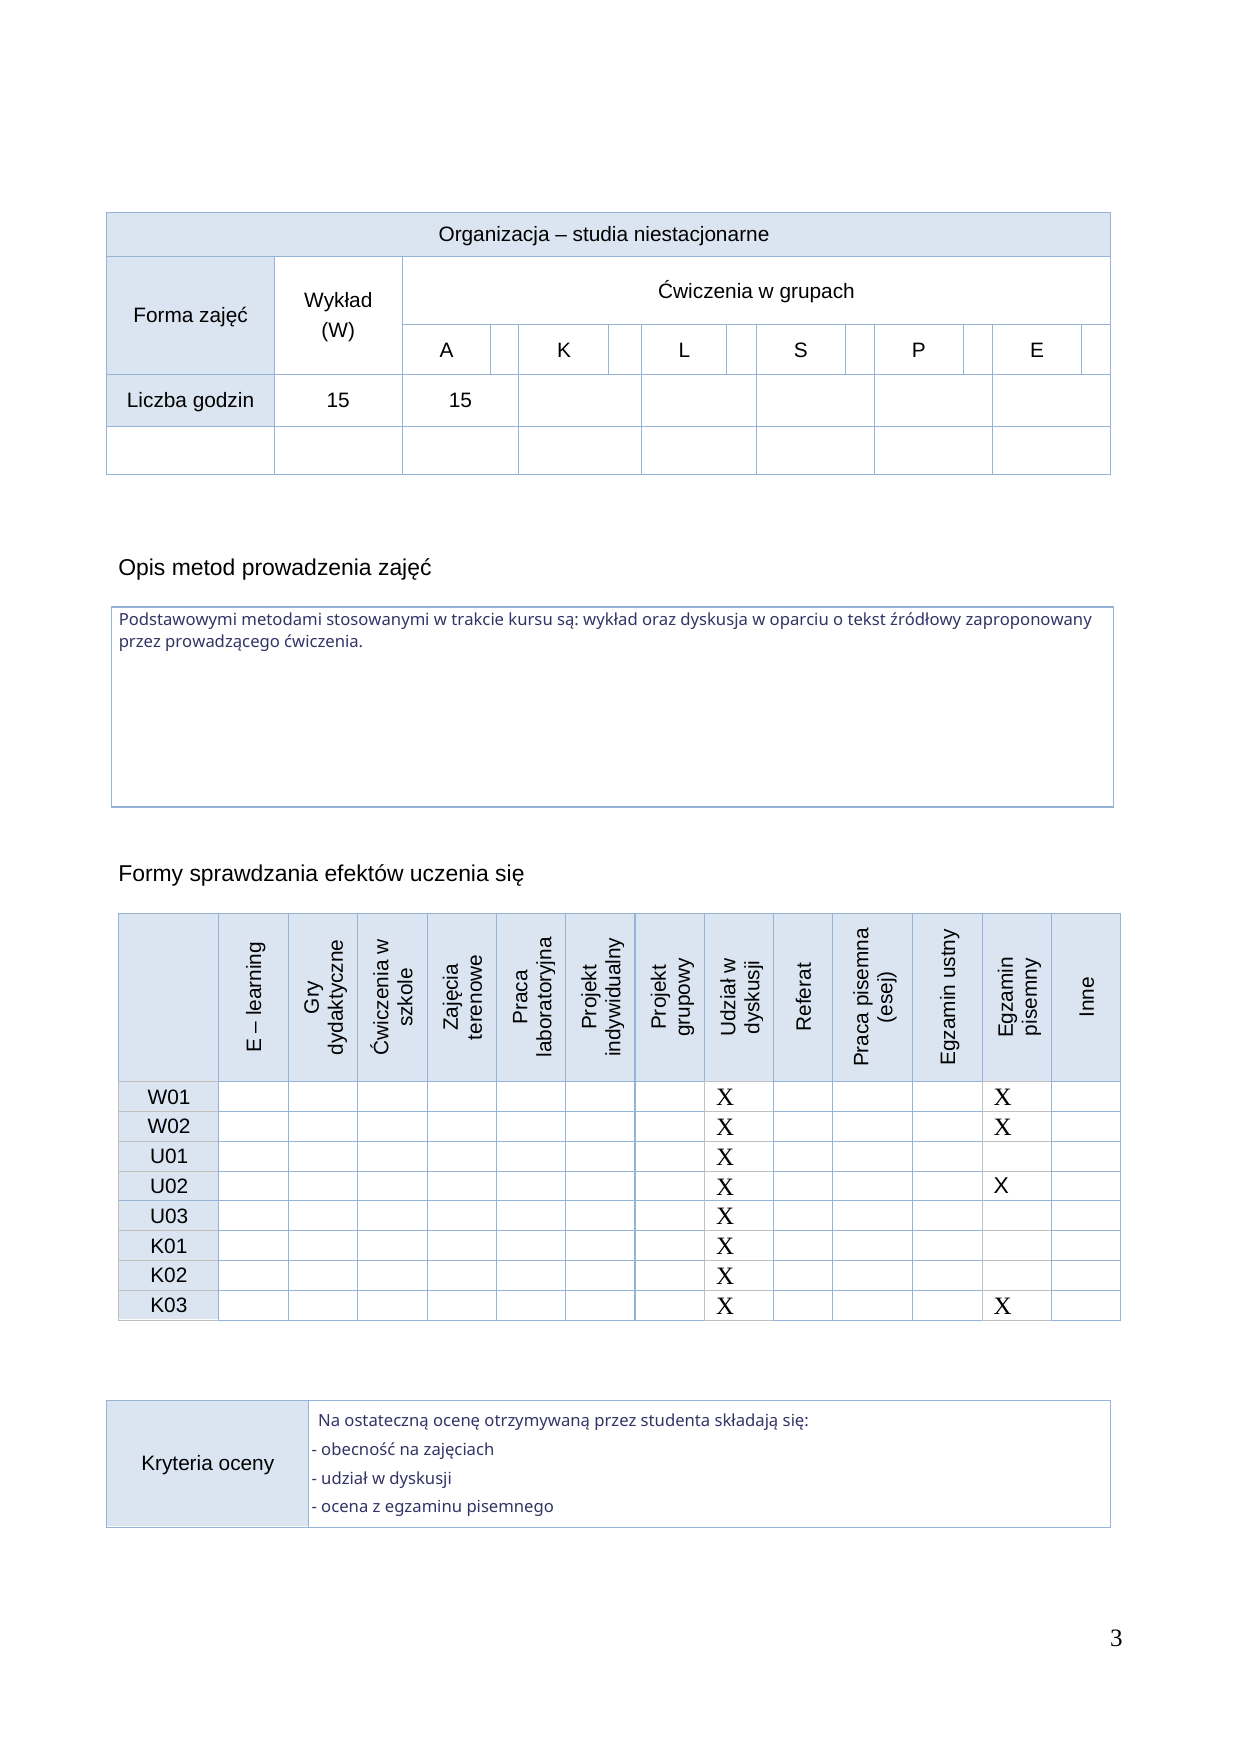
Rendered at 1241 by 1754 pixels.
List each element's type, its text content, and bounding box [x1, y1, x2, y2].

table_header Egzamin pisemny [983, 914, 1051, 1081]
table_cell [833, 1201, 912, 1230]
table_header Na ostateczną ocenę otrzymywaną przez studenta składają się: - obecność na zajęciach - udział w dyskusji - ocena z egzaminu pisemnego [309, 1401, 1110, 1526]
table_cell [1052, 1291, 1120, 1319]
table_cell [358, 1112, 427, 1141]
table_cell [566, 1201, 634, 1230]
table_cell L [642, 325, 726, 374]
table_cell X [983, 1082, 1051, 1111]
table_cell [1052, 1172, 1120, 1200]
table_cell [219, 1231, 288, 1260]
table_header Referat [774, 914, 832, 1081]
table_cell X [983, 1291, 1051, 1319]
table_cell [913, 1261, 982, 1290]
table_cell [913, 1112, 982, 1141]
table_cell [1052, 1142, 1120, 1171]
text Formy sprawdzania efektów uczenia się [118, 860, 1122, 886]
table_cell X [983, 1112, 1051, 1141]
table_cell [289, 1112, 357, 1141]
table_cell [774, 1142, 832, 1171]
table_header [119, 914, 218, 1081]
table_cell Wykład (W) [275, 257, 402, 374]
table_cell [358, 1231, 427, 1260]
table_cell 15 [275, 375, 402, 426]
table_cell [1052, 1261, 1120, 1290]
table_cell E [993, 325, 1081, 374]
table_cell [875, 375, 992, 426]
table_cell [519, 375, 641, 426]
table_cell [428, 1172, 496, 1200]
table_cell [289, 1291, 357, 1319]
table_cell [289, 1261, 357, 1290]
table_cell [913, 1291, 982, 1319]
table_cell [774, 1231, 832, 1260]
table_header Ćwiczenia w szkole [358, 914, 427, 1081]
table_cell Ćwiczenia w grupach [403, 257, 1110, 324]
table_header Podstawowymi metodami stosowanymi w trakcie kursu są: wykład oraz dyskusja w oparciu o tekst źródłowy zaproponowany przez prowadzącego ćwiczenia. [112, 608, 1113, 806]
table_cell [636, 1142, 704, 1171]
table_cell [219, 1261, 288, 1290]
table_cell [913, 1172, 982, 1200]
table_cell [913, 1231, 982, 1260]
table_cell K01 [119, 1231, 218, 1260]
table_header Udział w dyskusji [705, 914, 773, 1081]
table_cell W02 [119, 1112, 218, 1141]
table_cell X [705, 1112, 773, 1141]
table_cell [642, 427, 756, 474]
table_cell X [705, 1082, 773, 1111]
table_cell X [705, 1231, 773, 1260]
table_cell [993, 375, 1110, 426]
table_cell [1082, 325, 1110, 374]
table_cell [566, 1142, 634, 1171]
table_cell K03 [119, 1291, 218, 1319]
table_cell [358, 1291, 427, 1319]
table_cell [1052, 1231, 1120, 1260]
table_cell U03 [119, 1201, 218, 1230]
table_cell [566, 1172, 634, 1200]
table_header Projekt grupowy [636, 914, 704, 1081]
table_cell [219, 1082, 288, 1111]
table_cell [774, 1082, 832, 1111]
table_cell [497, 1291, 565, 1319]
table_cell [964, 325, 992, 374]
table_cell [219, 1291, 288, 1319]
table_header Inne [1052, 914, 1120, 1081]
table_cell U01 [119, 1142, 218, 1171]
table_header Praca pisemna (esej) [833, 914, 912, 1081]
table_cell X [705, 1201, 773, 1230]
table_cell [566, 1112, 634, 1141]
table_cell [833, 1082, 912, 1111]
table_cell [358, 1172, 427, 1200]
table_cell [636, 1291, 704, 1319]
table_cell Liczba godzin [107, 375, 274, 426]
table_cell [833, 1261, 912, 1290]
table_cell [727, 325, 756, 374]
table_cell [219, 1142, 288, 1171]
table_cell [358, 1261, 427, 1290]
table_cell [358, 1082, 427, 1111]
table_cell K02 [119, 1261, 218, 1290]
table_cell [983, 1231, 1051, 1260]
table_cell [519, 427, 641, 474]
table_cell [358, 1142, 427, 1171]
table_cell [289, 1082, 357, 1111]
table_cell [636, 1112, 704, 1141]
table_cell 15 [403, 375, 518, 426]
table_cell [566, 1231, 634, 1260]
table_cell [107, 427, 274, 474]
table_cell [219, 1172, 288, 1200]
table_header E – learning [219, 914, 288, 1081]
table_cell [833, 1142, 912, 1171]
table_cell [774, 1201, 832, 1230]
table_cell [983, 1261, 1051, 1290]
table_cell [428, 1142, 496, 1171]
table_cell [833, 1231, 912, 1260]
table_cell [289, 1142, 357, 1171]
table_header Praca laboratoryjna [497, 914, 565, 1081]
table_cell [497, 1172, 565, 1200]
table_cell [566, 1082, 634, 1111]
table_cell [833, 1291, 912, 1319]
table_cell [1052, 1082, 1120, 1111]
table_cell [757, 427, 874, 474]
table_cell X [705, 1291, 773, 1319]
table_cell [774, 1261, 832, 1290]
table_cell [428, 1261, 496, 1290]
table_cell [774, 1172, 832, 1200]
table_cell [636, 1082, 704, 1111]
table_cell [428, 1082, 496, 1111]
table_cell [913, 1082, 982, 1111]
table_header Organizacja – studia niestacjonarne [107, 213, 1110, 256]
table_cell [636, 1172, 704, 1200]
table_cell [875, 427, 992, 474]
table_cell [1052, 1201, 1120, 1230]
table_cell [358, 1201, 427, 1230]
table_cell [219, 1201, 288, 1230]
table_cell [913, 1201, 982, 1230]
table_cell X [983, 1172, 1051, 1200]
table_cell [983, 1201, 1051, 1230]
table_header Gry dydaktyczne [289, 914, 357, 1081]
table_cell X [705, 1261, 773, 1290]
table_cell X [705, 1142, 773, 1171]
table_cell [219, 1112, 288, 1141]
table_cell [609, 325, 641, 374]
table_cell [774, 1112, 832, 1141]
table_cell [636, 1201, 704, 1230]
table_header Projekt indywidualny [566, 914, 634, 1081]
table_cell S [757, 325, 845, 374]
table_header Zajęcia terenowe [428, 914, 496, 1081]
table_cell [497, 1112, 565, 1141]
table_cell [913, 1142, 982, 1171]
table_cell [566, 1261, 634, 1290]
table_cell [983, 1142, 1051, 1171]
table_cell [289, 1201, 357, 1230]
table_cell [428, 1231, 496, 1260]
table_cell [403, 427, 518, 474]
table_cell [846, 325, 874, 374]
table_cell [289, 1172, 357, 1200]
table_cell Forma zajęć [107, 257, 274, 374]
table_cell X [705, 1172, 773, 1200]
table_cell [428, 1201, 496, 1230]
table_cell [497, 1231, 565, 1260]
table_cell [428, 1112, 496, 1141]
table_cell [757, 375, 874, 426]
table_header Egzamin ustny [913, 914, 982, 1081]
table_cell [636, 1261, 704, 1290]
table_cell [1052, 1112, 1120, 1141]
table_cell A [403, 325, 490, 374]
text Opis metod prowadzenia zajęć [118, 554, 1122, 580]
table_cell [993, 427, 1110, 474]
table_cell [497, 1082, 565, 1111]
table_header Kryteria oceny [107, 1401, 308, 1526]
table_cell [497, 1142, 565, 1171]
table_cell [833, 1112, 912, 1141]
table_cell [642, 375, 756, 426]
table_cell [636, 1231, 704, 1260]
table_cell K [519, 325, 608, 374]
table_cell P [875, 325, 963, 374]
table_cell [774, 1291, 832, 1319]
table_cell U02 [119, 1172, 218, 1200]
table_cell W01 [119, 1082, 218, 1111]
table_cell [497, 1261, 565, 1290]
table_cell [289, 1231, 357, 1260]
table_cell [491, 325, 518, 374]
table_cell [275, 427, 402, 474]
table_cell [566, 1291, 634, 1319]
table_cell [428, 1291, 496, 1319]
table_cell [497, 1201, 565, 1230]
table_cell [833, 1172, 912, 1200]
